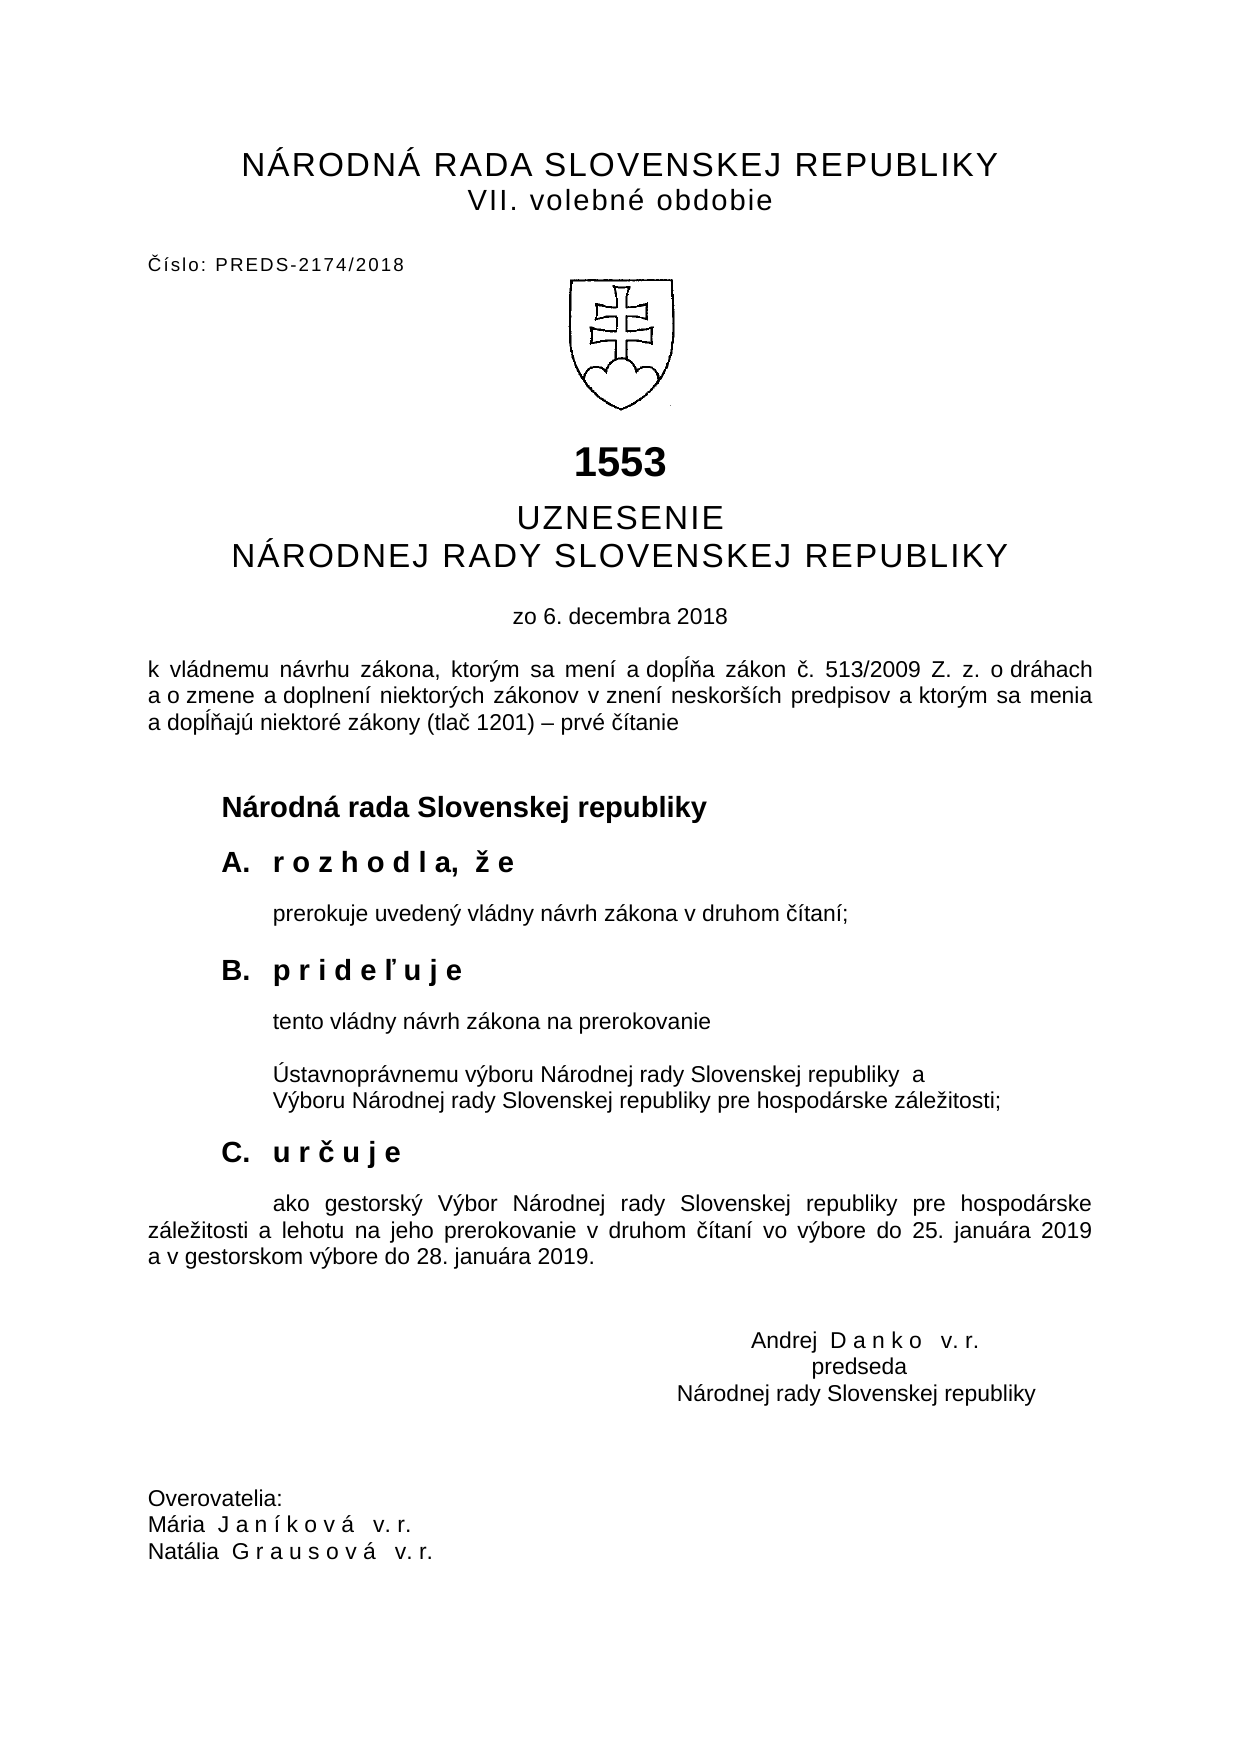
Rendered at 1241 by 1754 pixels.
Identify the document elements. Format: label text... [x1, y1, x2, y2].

text predseda [748, 1353, 1092, 1379]
text Natália G r a u s o v á v. r. [148, 1538, 1092, 1564]
text 1553 [148, 437, 1092, 485]
text Overovatelia: [148, 1485, 1092, 1511]
text tento vládny návrh zákona na prerokovanie [199, 1008, 1092, 1034]
text prerokuje uvedený vládny návrh zákona v druhom čítaní; [199, 900, 1092, 927]
subtitle p r i d e ľ u j e [221, 953, 1092, 987]
text zo 6. decembra 2018 [148, 603, 1092, 630]
text Mária J a n í k o v á v. r. [148, 1511, 1092, 1538]
text Výboru Národnej rady Slovenskej republiky pre hospodárske záležitosti; [273, 1087, 1092, 1114]
subtitle UZNESENIE [148, 498, 1092, 536]
picture [563, 275, 677, 413]
subtitle NÁRODNÁ RADA SLOVENSKEJ REPUBLIKY [148, 145, 1092, 183]
text Národnej rady Slovenskej republiky [664, 1379, 1092, 1406]
subtitle r o z h o d l a, ž e [221, 845, 1092, 879]
text Ústavnoprávnemu výboru Národnej rady Slovenskej republiky a [273, 1061, 1092, 1087]
subtitle u r č u j e [221, 1135, 1092, 1169]
text Číslo: PREDS-2174/2018 [148, 254, 1092, 276]
subtitle NÁRODNEJ RADY SLOVENSKEJ REPUBLIKY [148, 536, 1092, 574]
subtitle VII. volebné obdobie [148, 183, 1092, 217]
text k vládnemu návrhu zákona, ktorým sa mení a dopĺňa zákon č. 513/2009 Z. z. o dráhach a o zmene a doplnení niektorých zákonov v znení neskorších predpisov a ktorým sa menia a dopĺňajú niektoré zákony (tlač 1201) – prvé čítanie [148, 656, 1092, 735]
text Andrej D a n k o v. r. [738, 1327, 1092, 1353]
text ako gestorský Výbor Národnej rady Slovenskej republiky pre hospodárske záležitosti a lehotu na jeho prerokovanie v druhom čítaní vo výbore do 25. januára 2019 a v gestorskom výbore do 28. januára 2019. [148, 1190, 1092, 1269]
subtitle Národná rada Slovenskej republiky [148, 790, 1092, 824]
